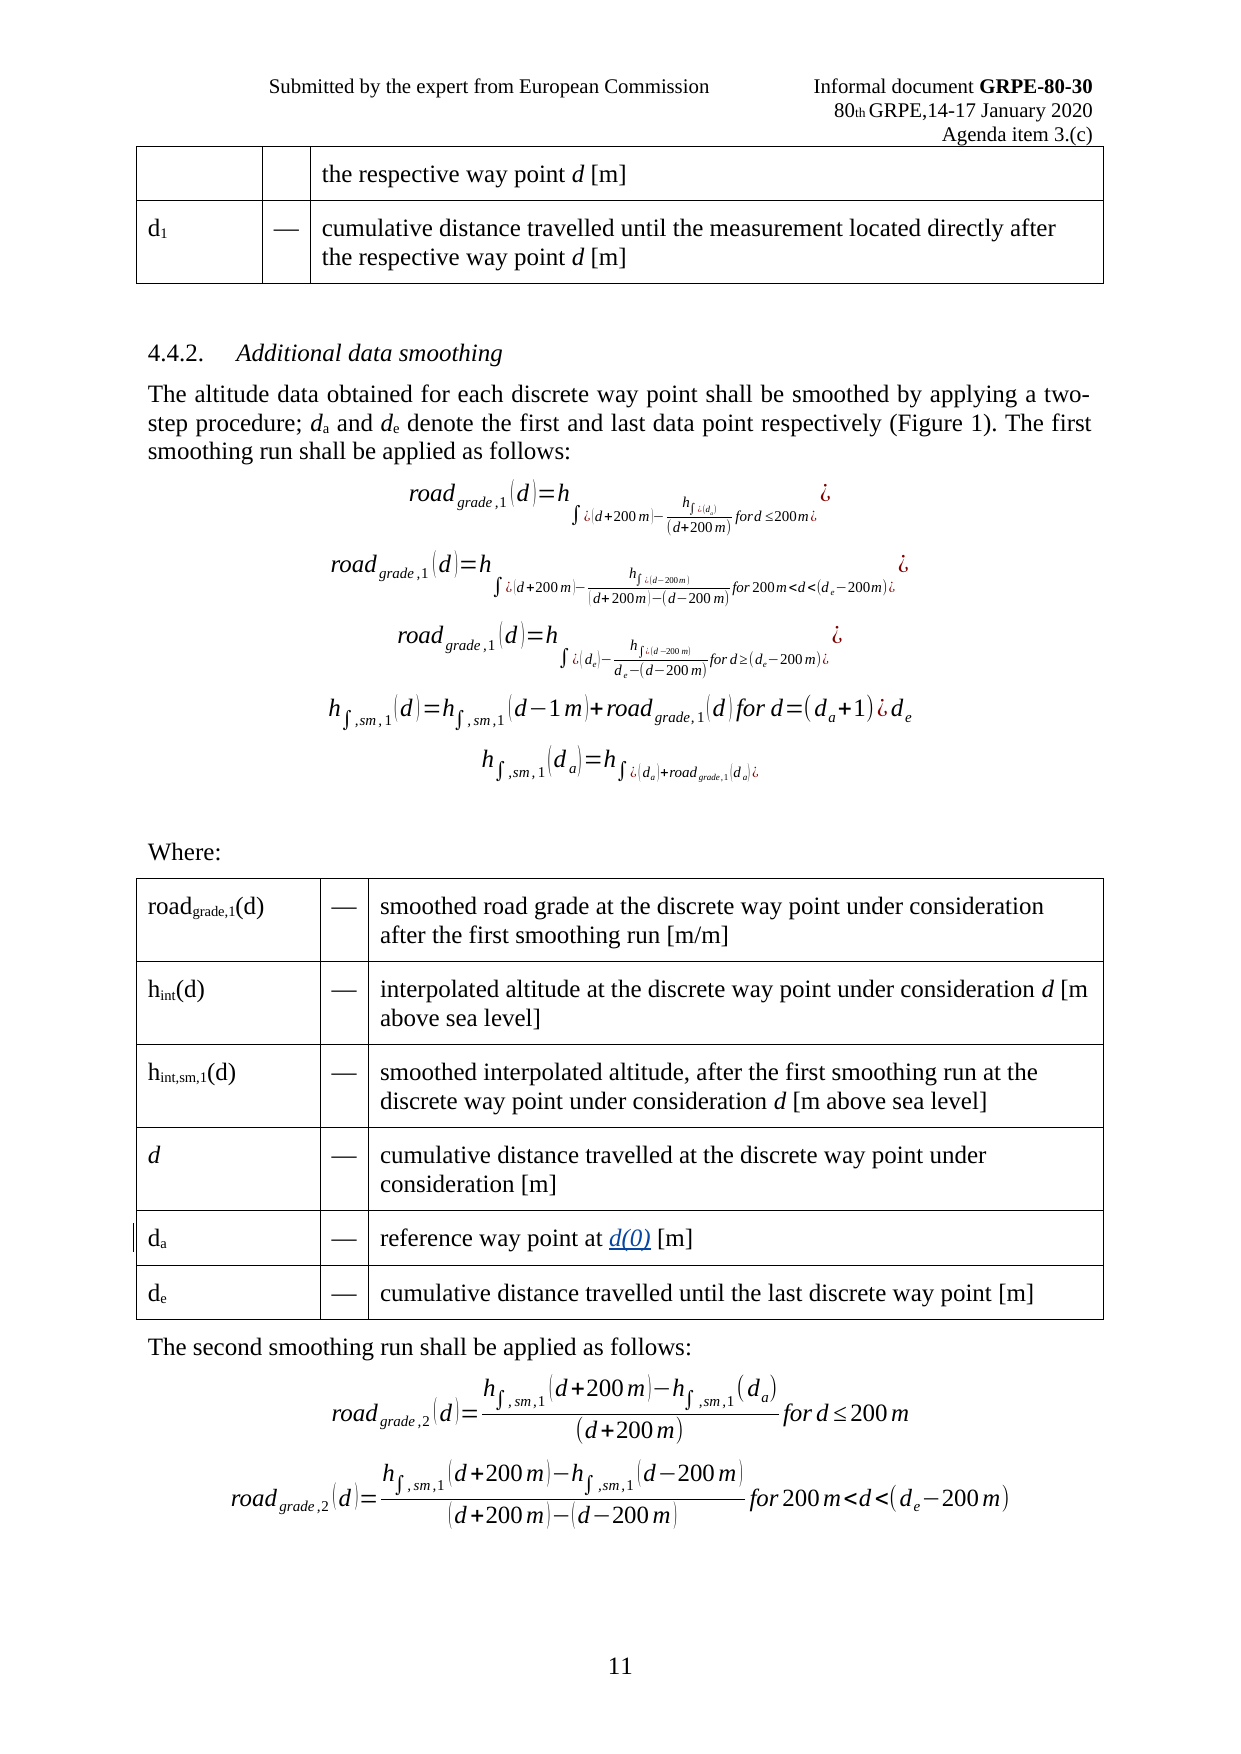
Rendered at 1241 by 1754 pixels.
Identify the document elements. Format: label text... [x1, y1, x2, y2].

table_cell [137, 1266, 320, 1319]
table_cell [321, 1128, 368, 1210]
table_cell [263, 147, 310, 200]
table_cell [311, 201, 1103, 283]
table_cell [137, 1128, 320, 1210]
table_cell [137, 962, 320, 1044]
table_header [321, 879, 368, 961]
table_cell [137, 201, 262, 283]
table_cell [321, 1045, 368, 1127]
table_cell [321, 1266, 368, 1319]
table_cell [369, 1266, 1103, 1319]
subtitle 4.4.2. Additional data smoothing [148, 338, 1092, 366]
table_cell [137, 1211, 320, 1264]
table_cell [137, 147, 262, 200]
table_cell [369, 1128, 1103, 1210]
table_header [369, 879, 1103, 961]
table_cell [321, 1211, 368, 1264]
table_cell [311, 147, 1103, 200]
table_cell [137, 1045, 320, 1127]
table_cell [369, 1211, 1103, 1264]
text The second smoothing run shall be applied as follows: [148, 1332, 1092, 1361]
text The altitude data obtained for each discrete way point shall be smoothed by applying a two-step procedure; da and de denote the first and last data point respectively (Figure 1). The first smoothing run shall be applied as follows: [148, 379, 1092, 465]
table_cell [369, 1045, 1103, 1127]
text Where: [148, 837, 1092, 866]
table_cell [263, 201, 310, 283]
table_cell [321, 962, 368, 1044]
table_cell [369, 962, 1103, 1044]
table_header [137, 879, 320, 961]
